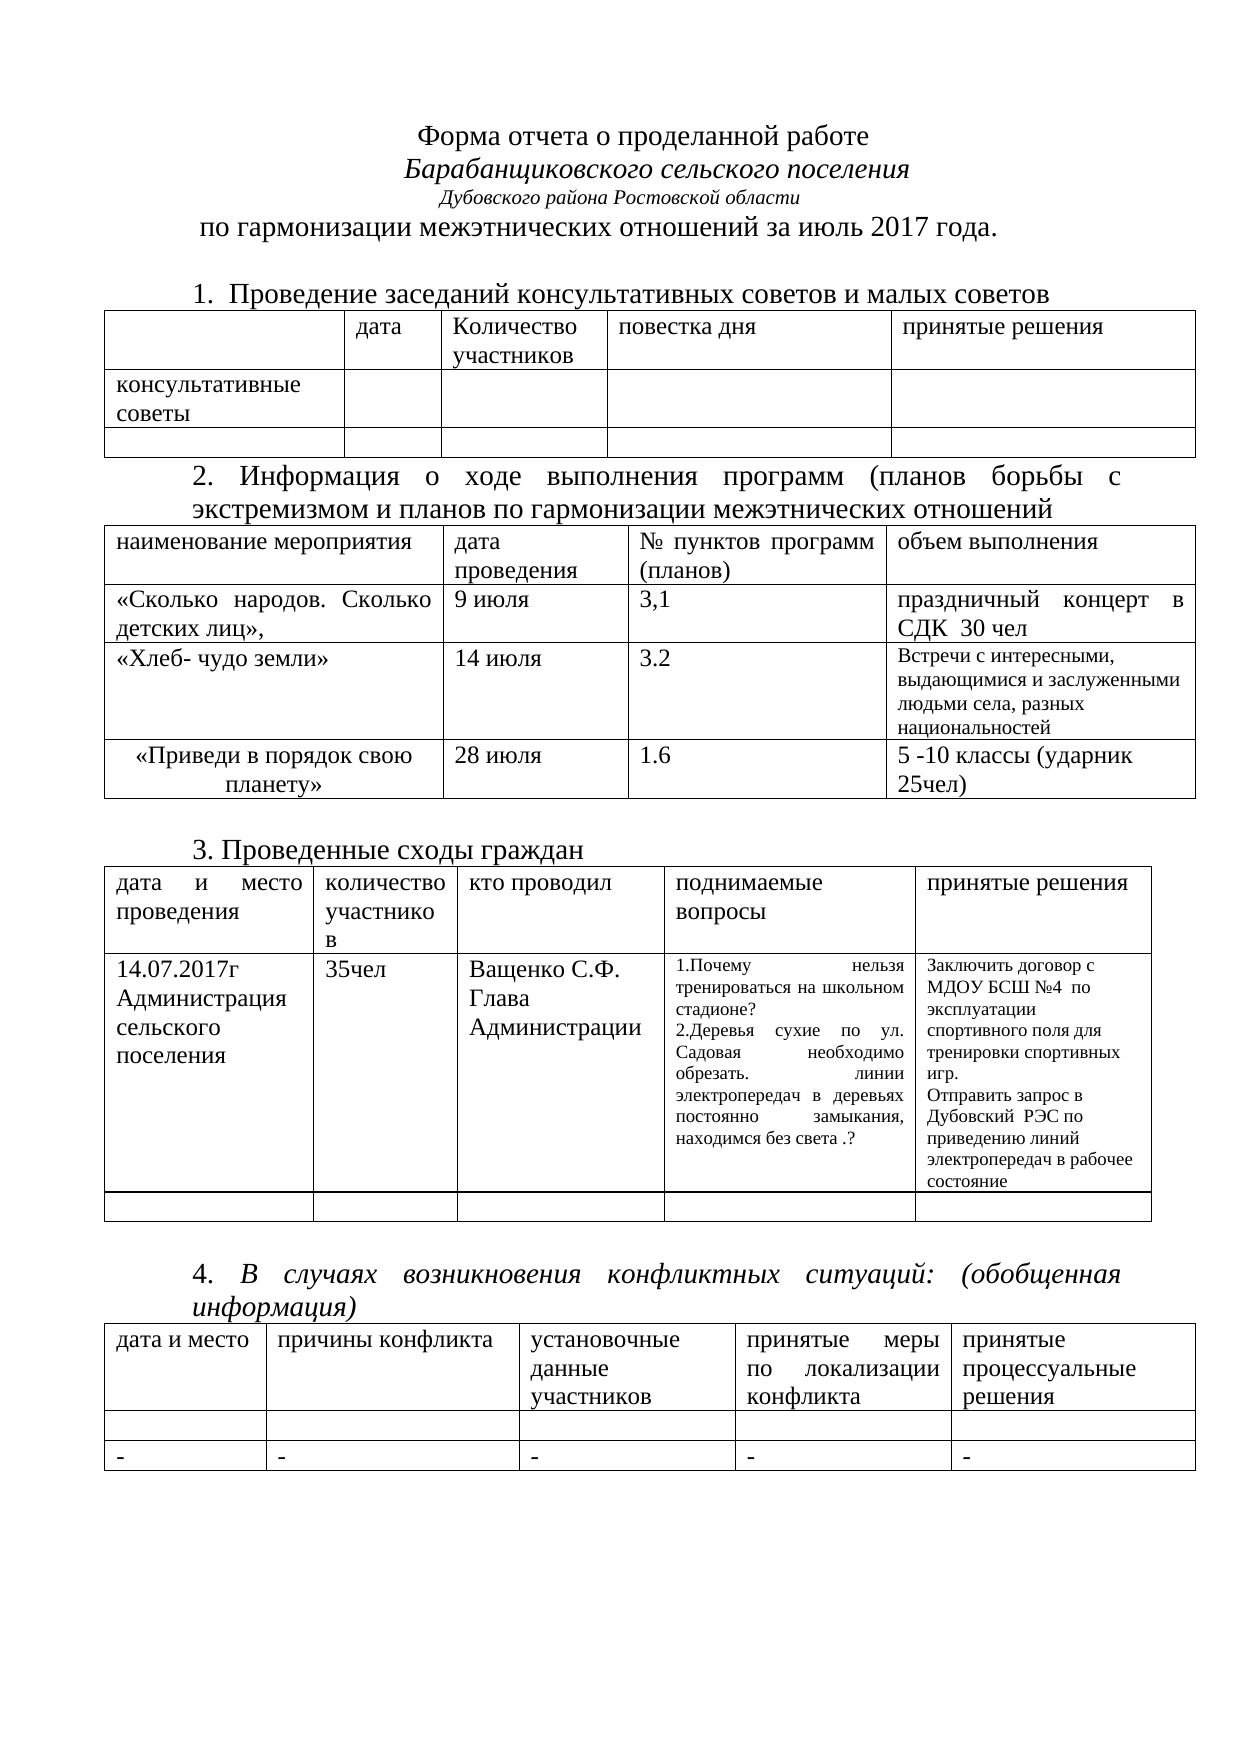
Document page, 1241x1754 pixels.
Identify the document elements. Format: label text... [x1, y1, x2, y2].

table_cell «Сколько народов. Сколько детских лиц», [105, 585, 443, 642]
table_cell 9 июля [444, 585, 628, 642]
text 1. Проведение заседаний консультативных советов и малых советов [118, 276, 1122, 310]
table_cell [345, 370, 441, 427]
table_header объем выполнения [887, 526, 1195, 583]
table_cell [892, 370, 1195, 427]
table_cell 1.Почему нельзя тренироваться на школьном стадионе? 2.Деревья сухие по ул. Садовая необходимо обрезать. линии электропередач в деревьях постоянно замыкания, находимся без света .? [665, 954, 915, 1191]
table_header дата и место проведения [105, 867, 313, 953]
table_header [105, 311, 344, 368]
table_header принятые процессуальные решения [952, 1324, 1195, 1410]
table_header принятые меры по локализации конфликта [736, 1324, 951, 1410]
table_cell [736, 1411, 951, 1440]
table_cell консультативные советы [105, 370, 344, 427]
table_cell [105, 1411, 266, 1440]
table_cell «Приведи в порядок свою планету» [105, 740, 443, 798]
table_cell [916, 1193, 1151, 1221]
table_cell [608, 370, 891, 427]
table_cell - [520, 1441, 735, 1470]
table_cell 5 -10 классы (ударник 25чел) [887, 740, 1195, 798]
table_cell [267, 1411, 519, 1440]
table_cell 28 июля [444, 740, 628, 798]
table_cell [608, 428, 891, 457]
table_header принятые решения [916, 867, 1151, 953]
text 4. В случаях возникновения конфликтных ситуаций: (обобщенная информация) [192, 1256, 1122, 1323]
table_header Количество участников [442, 311, 607, 368]
table_header принятые решения [892, 311, 1195, 368]
table_cell [442, 370, 607, 427]
table_header наименование мероприятия [105, 526, 443, 583]
table_cell [458, 1193, 664, 1221]
table_cell - [267, 1441, 519, 1470]
table_cell [520, 1411, 735, 1440]
table_header кто проводил [458, 867, 664, 953]
table_cell 3,1 [629, 585, 886, 642]
table_header установочные данные участников [520, 1324, 735, 1410]
table_cell [105, 1193, 313, 1221]
table_cell [952, 1411, 1195, 1440]
table_cell 35чел [314, 954, 457, 1191]
table_cell Заключить договор с МДОУ БСШ №4 по эксплуатации спортивного поля для тренировки спортивных игр. Отправить запрос в Дубовский РЭС по приведению линий электропередач в рабочее состояние [916, 954, 1151, 1191]
table_cell 3.2 [629, 643, 886, 739]
table_cell [105, 428, 344, 457]
table_header поднимаемые вопросы [665, 867, 915, 953]
table_cell [314, 1193, 457, 1221]
table_cell - [736, 1441, 951, 1470]
table_header количество участников [314, 867, 457, 953]
table_header № пунктов программ (планов) [629, 526, 886, 583]
table_cell 14 июля [444, 643, 628, 739]
text Барабанщиковского сельского поселения Дубовского района Ростовской области [118, 152, 1122, 209]
table_header повестка дня [608, 311, 891, 368]
table_header дата проведения [444, 526, 628, 583]
text 3. Проведенные сходы граждан [118, 832, 1122, 866]
table_header дата и место [105, 1324, 266, 1410]
table_cell [892, 428, 1195, 457]
table_cell - [105, 1441, 266, 1470]
table_cell [665, 1193, 915, 1221]
text 2. Информация о ходе выполнения программ (планов борьбы с экстремизмом и планов по гармонизации межэтнических отношений [192, 458, 1122, 525]
table_cell Ващенко С.Ф. Глава Администрации [458, 954, 664, 1191]
table_cell «Хлеб- чудо земли» [105, 643, 443, 739]
text по гармонизации межэтнических отношений за июль 2017 года. [118, 209, 1122, 243]
table_header причины конфликта [267, 1324, 519, 1410]
text Форма отчета о проделанной работе [118, 118, 1122, 152]
table_header дата [345, 311, 441, 368]
table_cell [345, 428, 441, 457]
table_cell 14.07.2017г Администрация сельского поселения [105, 954, 313, 1191]
table_cell - [952, 1441, 1195, 1470]
table_cell [442, 428, 607, 457]
table_cell Встречи с интересными, выдающимися и заслуженными людьми села, разных национальностей [887, 643, 1195, 739]
table_cell праздничный концерт в СДК 30 чел [887, 585, 1195, 642]
table_cell 1.6 [629, 740, 886, 798]
